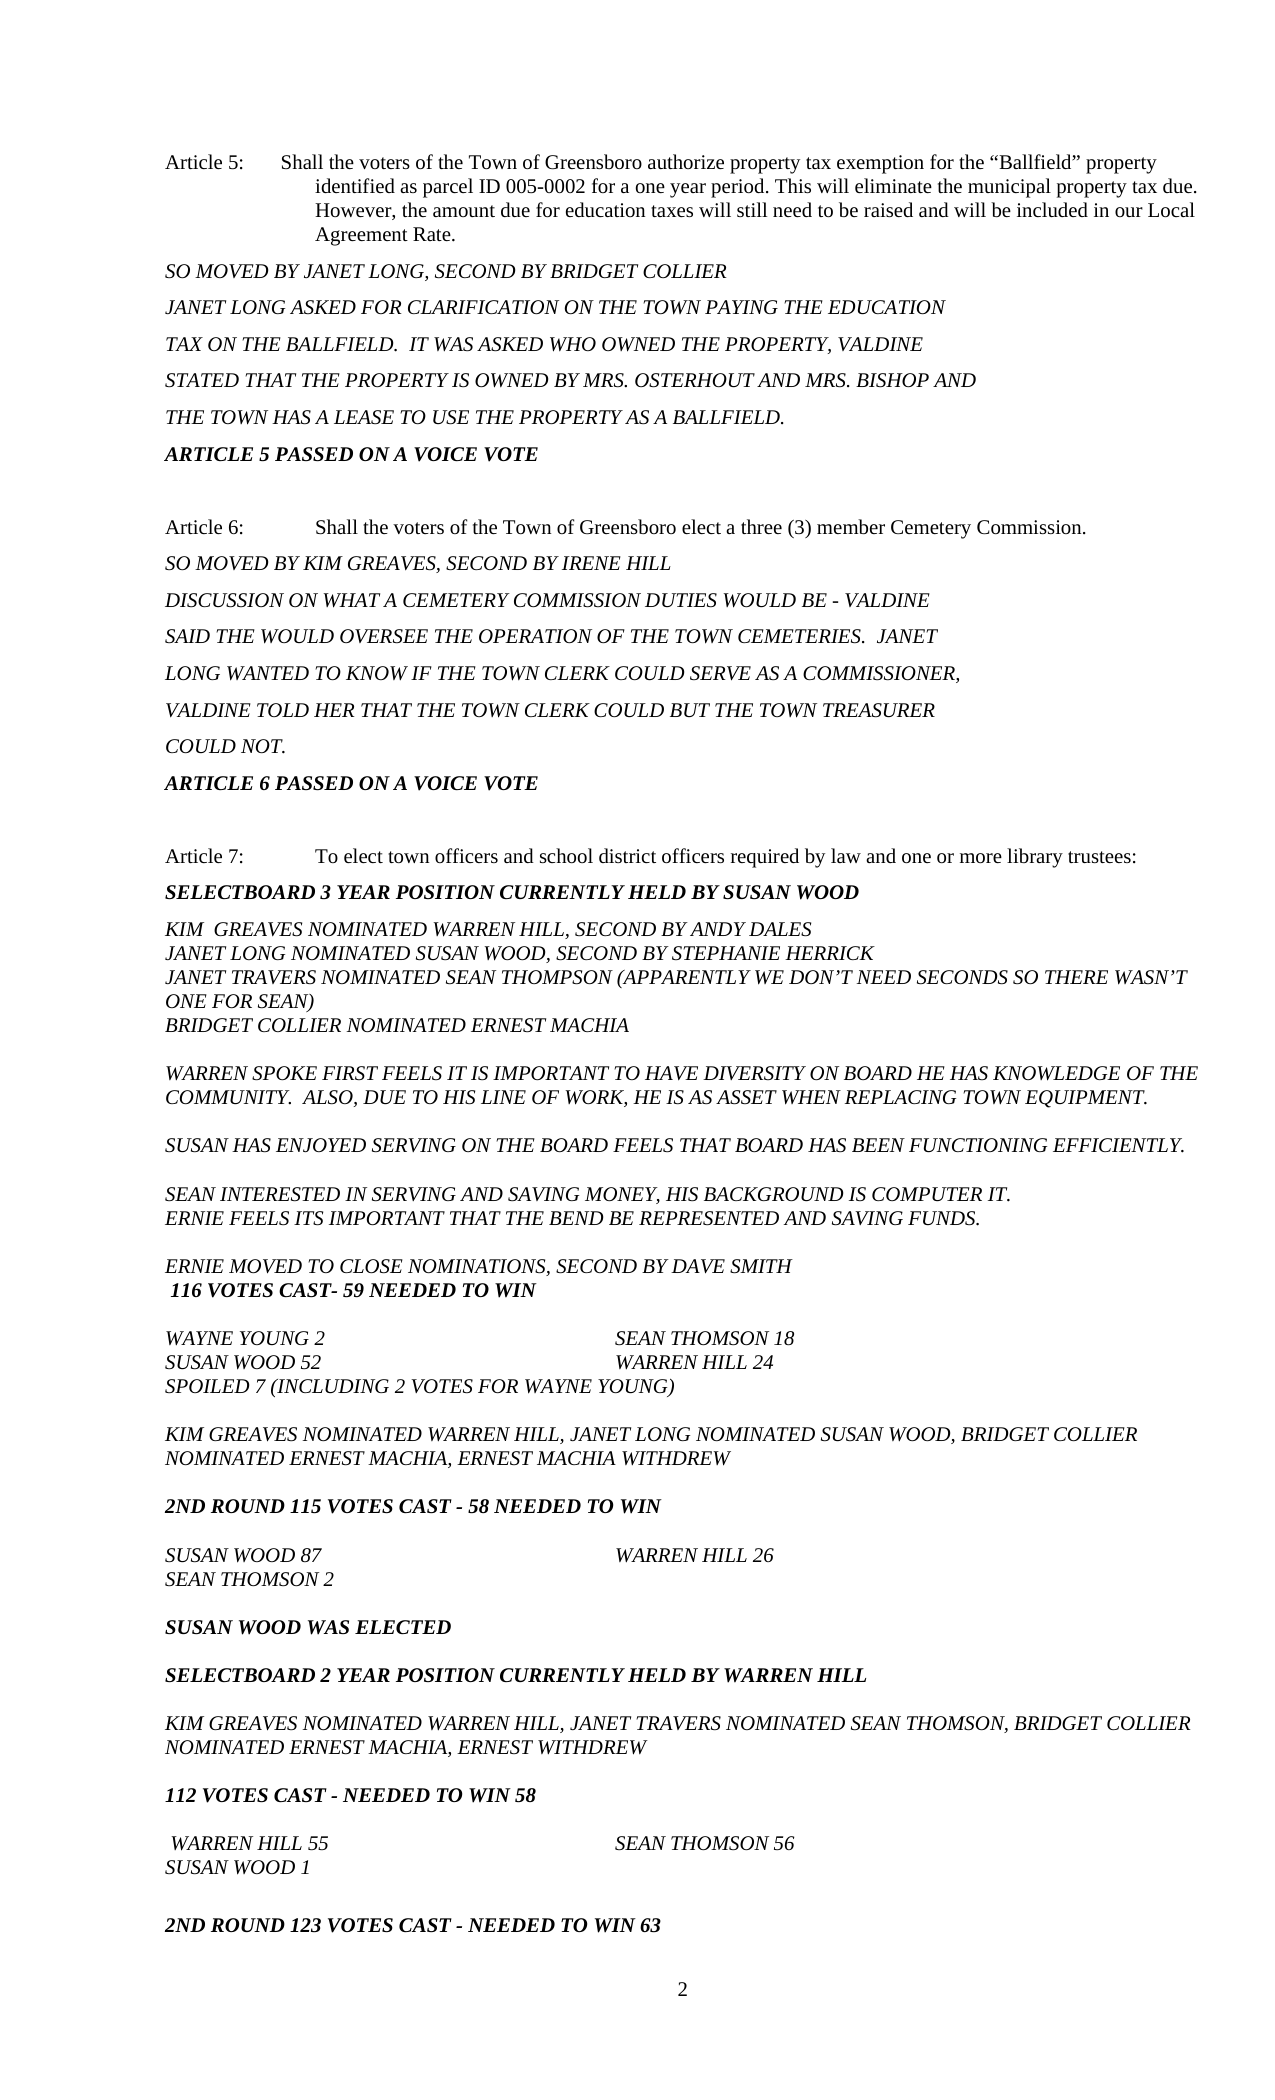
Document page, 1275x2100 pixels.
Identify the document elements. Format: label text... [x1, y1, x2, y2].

text Article 7: To elect town officers and school district officers required by law and one or more library trustees: [165, 844, 1200, 868]
text 2ND ROUND 115 VOTES CAST - 58 NEEDED TO WIN [165, 1494, 1200, 1518]
text SUSAN WOOD WAS ELECTED [165, 1615, 1200, 1639]
text DISCUSSION ON WHAT A CEMETERY COMMISSION DUTIES WOULD BE - VALDINE [165, 588, 1200, 612]
text SUSAN WOOD 1 [165, 1855, 1200, 1879]
text 2ND ROUND 123 VOTES CAST - NEEDED TO WIN 63 [165, 1913, 1200, 1937]
text SUSAN WOOD 52 WARREN HILL 24 [165, 1350, 1200, 1374]
text WARREN SPOKE FIRST FEELS IT IS IMPORTANT TO HAVE DIVERSITY ON BOARD HE HAS KNOWLEDGE OF THE COMMUNITY. ALSO, DUE TO HIS LINE OF WORK, HE IS AS ASSET WHEN REPLACING TOWN EQUIPMENT. [165, 1061, 1200, 1109]
text ERNIE FEELS ITS IMPORTANT THAT THE BEND BE REPRESENTED AND SAVING FUNDS. [165, 1206, 1200, 1230]
text SEAN INTERESTED IN SERVING AND SAVING MONEY, HIS BACKGROUND IS COMPUTER IT. [165, 1182, 1200, 1206]
text VALDINE TOLD HER THAT THE TOWN CLERK COULD BUT THE TOWN TREASURER [165, 697, 1200, 722]
text THE TOWN HAS A LEASE TO USE THE PROPERTY AS A BALLFIELD. [165, 405, 1200, 429]
text SAID THE WOULD OVERSEE THE OPERATION OF THE TOWN CEMETERIES. JANET [165, 624, 1200, 648]
text KIM GREAVES NOMINATED WARREN HILL, JANET TRAVERS NOMINATED SEAN THOMSON, BRIDGET COLLIER NOMINATED ERNEST MACHIA, ERNEST WITHDREW [165, 1711, 1200, 1759]
text Article 6: Shall the voters of the Town of Greensboro elect a three (3) member Cemetery Commission. [165, 515, 1200, 539]
text 116 VOTES CAST- 59 NEEDED TO WIN [165, 1278, 1200, 1302]
text COULD NOT. [165, 734, 1200, 758]
text SPOILED 7 (INCLUDING 2 VOTES FOR WAYNE YOUNG) [165, 1374, 1200, 1398]
text TAX ON THE BALLFIELD. IT WAS ASKED WHO OWNED THE PROPERTY, VALDINE [165, 332, 1200, 356]
text LONG WANTED TO KNOW IF THE TOWN CLERK COULD SERVE AS A COMMISSIONER, [165, 661, 1200, 685]
text SUSAN HAS ENJOYED SERVING ON THE BOARD FEELS THAT BOARD HAS BEEN FUNCTIONING EFFICIENTLY. [165, 1133, 1200, 1157]
text SO MOVED BY JANET LONG, SECOND BY BRIDGET COLLIER [165, 259, 1200, 283]
text SELECTBOARD 3 YEAR POSITION CURRENTLY HELD BY SUSAN WOOD [165, 880, 1200, 904]
text ARTICLE 6 PASSED ON A VOICE VOTE [165, 771, 1200, 795]
text JANET TRAVERS NOMINATED SEAN THOMPSON (APPARENTLY WE DON’T NEED SECONDS SO THERE WASN’T ONE FOR SEAN) [165, 965, 1200, 1013]
text BRIDGET COLLIER NOMINATED ERNEST MACHIA [165, 1013, 1200, 1037]
text SEAN THOMSON 2 [165, 1567, 1200, 1591]
text STATED THAT THE PROPERTY IS OWNED BY MRS. OSTERHOUT AND MRS. BISHOP AND [165, 368, 1200, 392]
text ARTICLE 5 PASSED ON A VOICE VOTE [165, 442, 1200, 466]
text KIM GREAVES NOMINATED WARREN HILL, SECOND BY ANDY DALES [165, 917, 1200, 941]
text Article 5: Shall the voters of the Town of Greensboro authorize property tax exemption for the “Ballfield” property identified as parcel ID 005-0002 for a one year period. This will eliminate the municipal property tax due. However, the amount due for education taxes will still need to be raised and will be included in our Local Agreement Rate. [165, 150, 1200, 246]
text JANET LONG ASKED FOR CLARIFICATION ON THE TOWN PAYING THE EDUCATION [165, 295, 1200, 319]
text SUSAN WOOD 87 WARREN HILL 26 [165, 1542, 1200, 1567]
text JANET LONG NOMINATED SUSAN WOOD, SECOND BY STEPHANIE HERRICK [165, 941, 1200, 965]
text SELECTBOARD 2 YEAR POSITION CURRENTLY HELD BY WARREN HILL [165, 1663, 1200, 1687]
text SO MOVED BY KIM GREAVES, SECOND BY IRENE HILL [165, 551, 1200, 575]
text WARREN HILL 55 SEAN THOMSON 56 [165, 1831, 1200, 1855]
text KIM GREAVES NOMINATED WARREN HILL, JANET LONG NOMINATED SUSAN WOOD, BRIDGET COLLIER NOMINATED ERNEST MACHIA, ERNEST MACHIA WITHDREW [165, 1422, 1200, 1470]
text 112 VOTES CAST - NEEDED TO WIN 58 [165, 1783, 1200, 1807]
text WAYNE YOUNG 2 SEAN THOMSON 18 [165, 1326, 1200, 1350]
text ERNIE MOVED TO CLOSE NOMINATIONS, SECOND BY DAVE SMITH [165, 1254, 1200, 1278]
